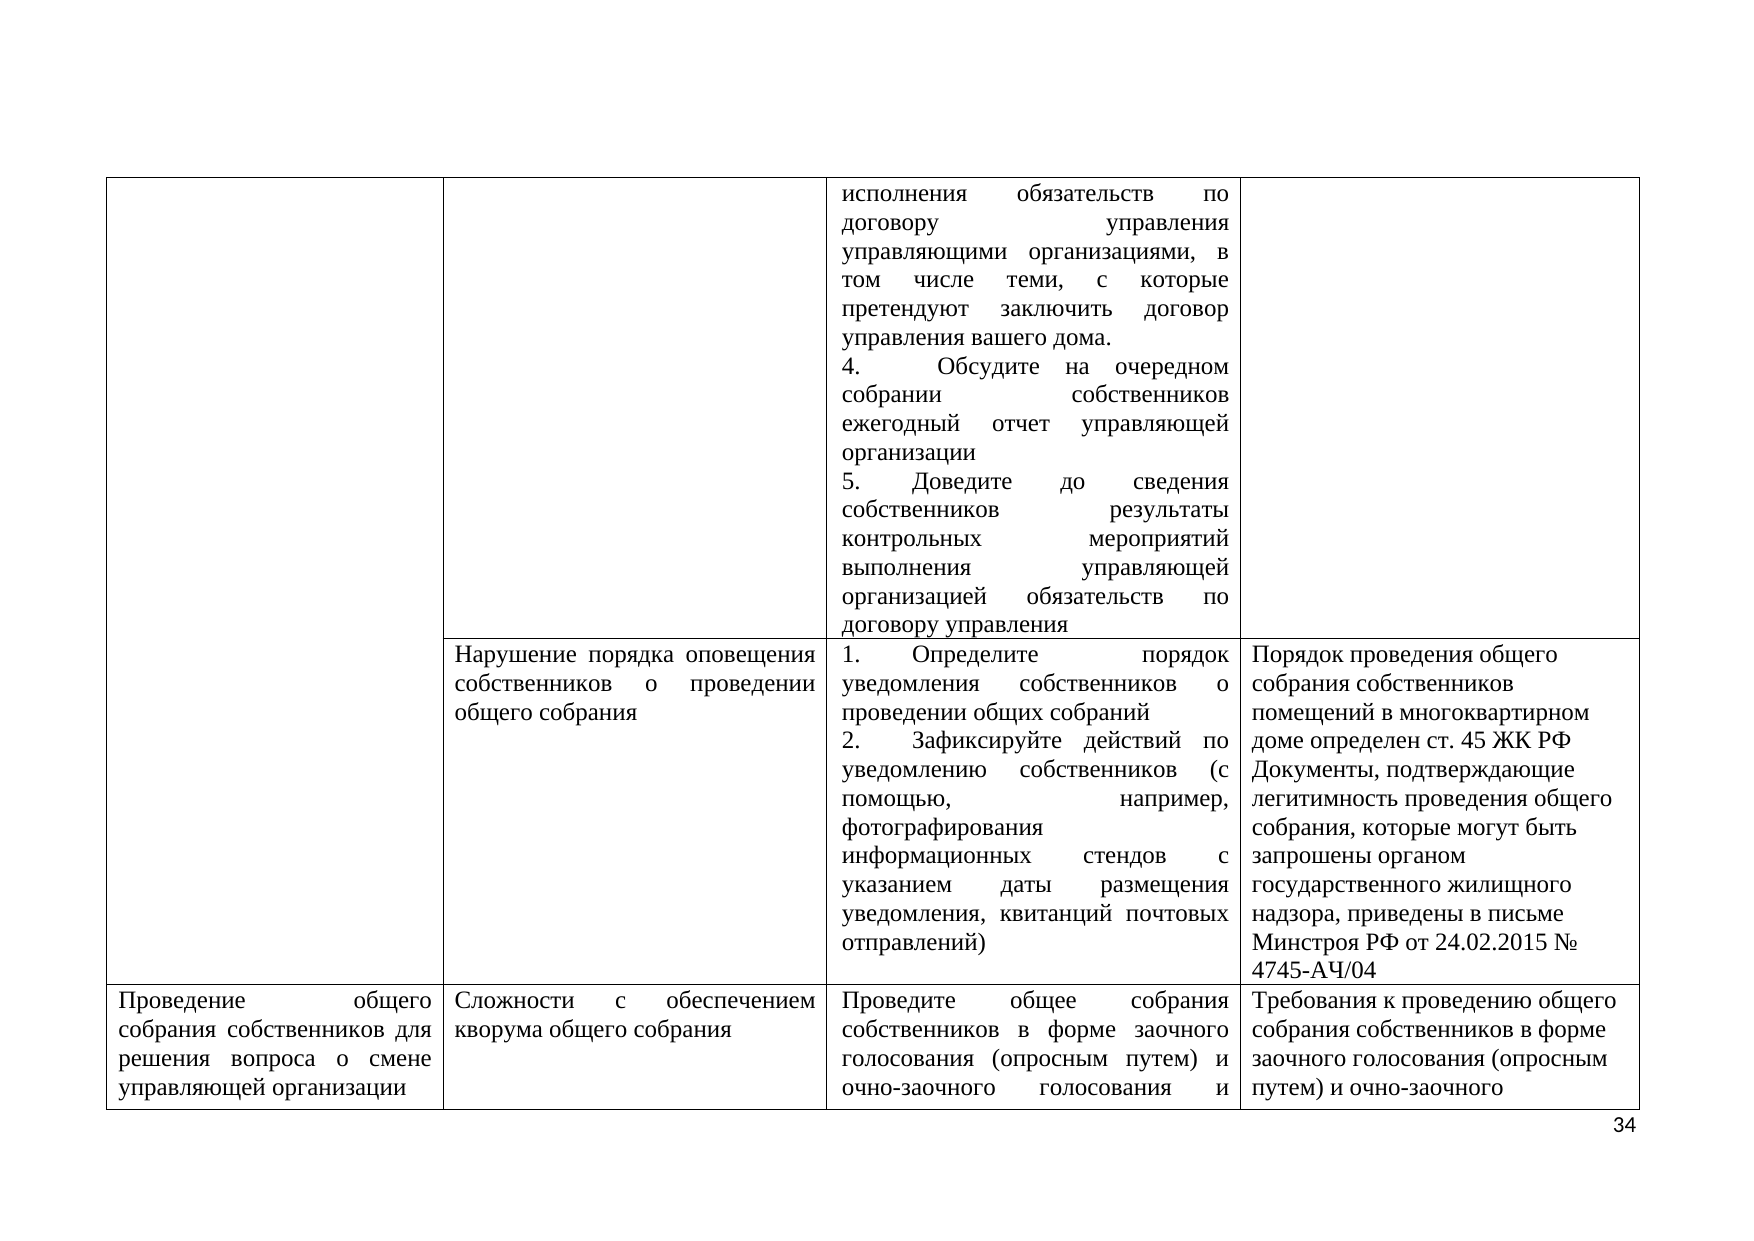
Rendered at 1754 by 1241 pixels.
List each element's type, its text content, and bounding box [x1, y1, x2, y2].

table_cell Нарушение порядка оповещения собственников о проведении общего собрания [444, 639, 826, 984]
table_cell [827, 178, 1240, 638]
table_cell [1241, 985, 1639, 1109]
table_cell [444, 178, 826, 638]
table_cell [444, 985, 826, 1109]
table_cell Определите порядок уведомления собственников о проведении общих собраний Зафиксируйте действий по уведомлению собственников (с помощью, например, фотографирования информационных стендов с указанием даты размещения уведомления, квитанций почтовых отправлений) [827, 639, 1240, 984]
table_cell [107, 985, 443, 1109]
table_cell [107, 178, 443, 984]
table_cell Порядок проведения общего собрания собственников помещений в многоквартирном доме определен ст. 45 ЖК РФ Документы, подтверждающие легитимность проведения общего собрания, которые могут быть запрошены органом государственного жилищного надзора, приведены в письме Минстроя РФ от 24.02.2015 № 4745-АЧ/04 [1241, 639, 1639, 984]
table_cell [1241, 178, 1639, 638]
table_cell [827, 985, 1240, 1109]
